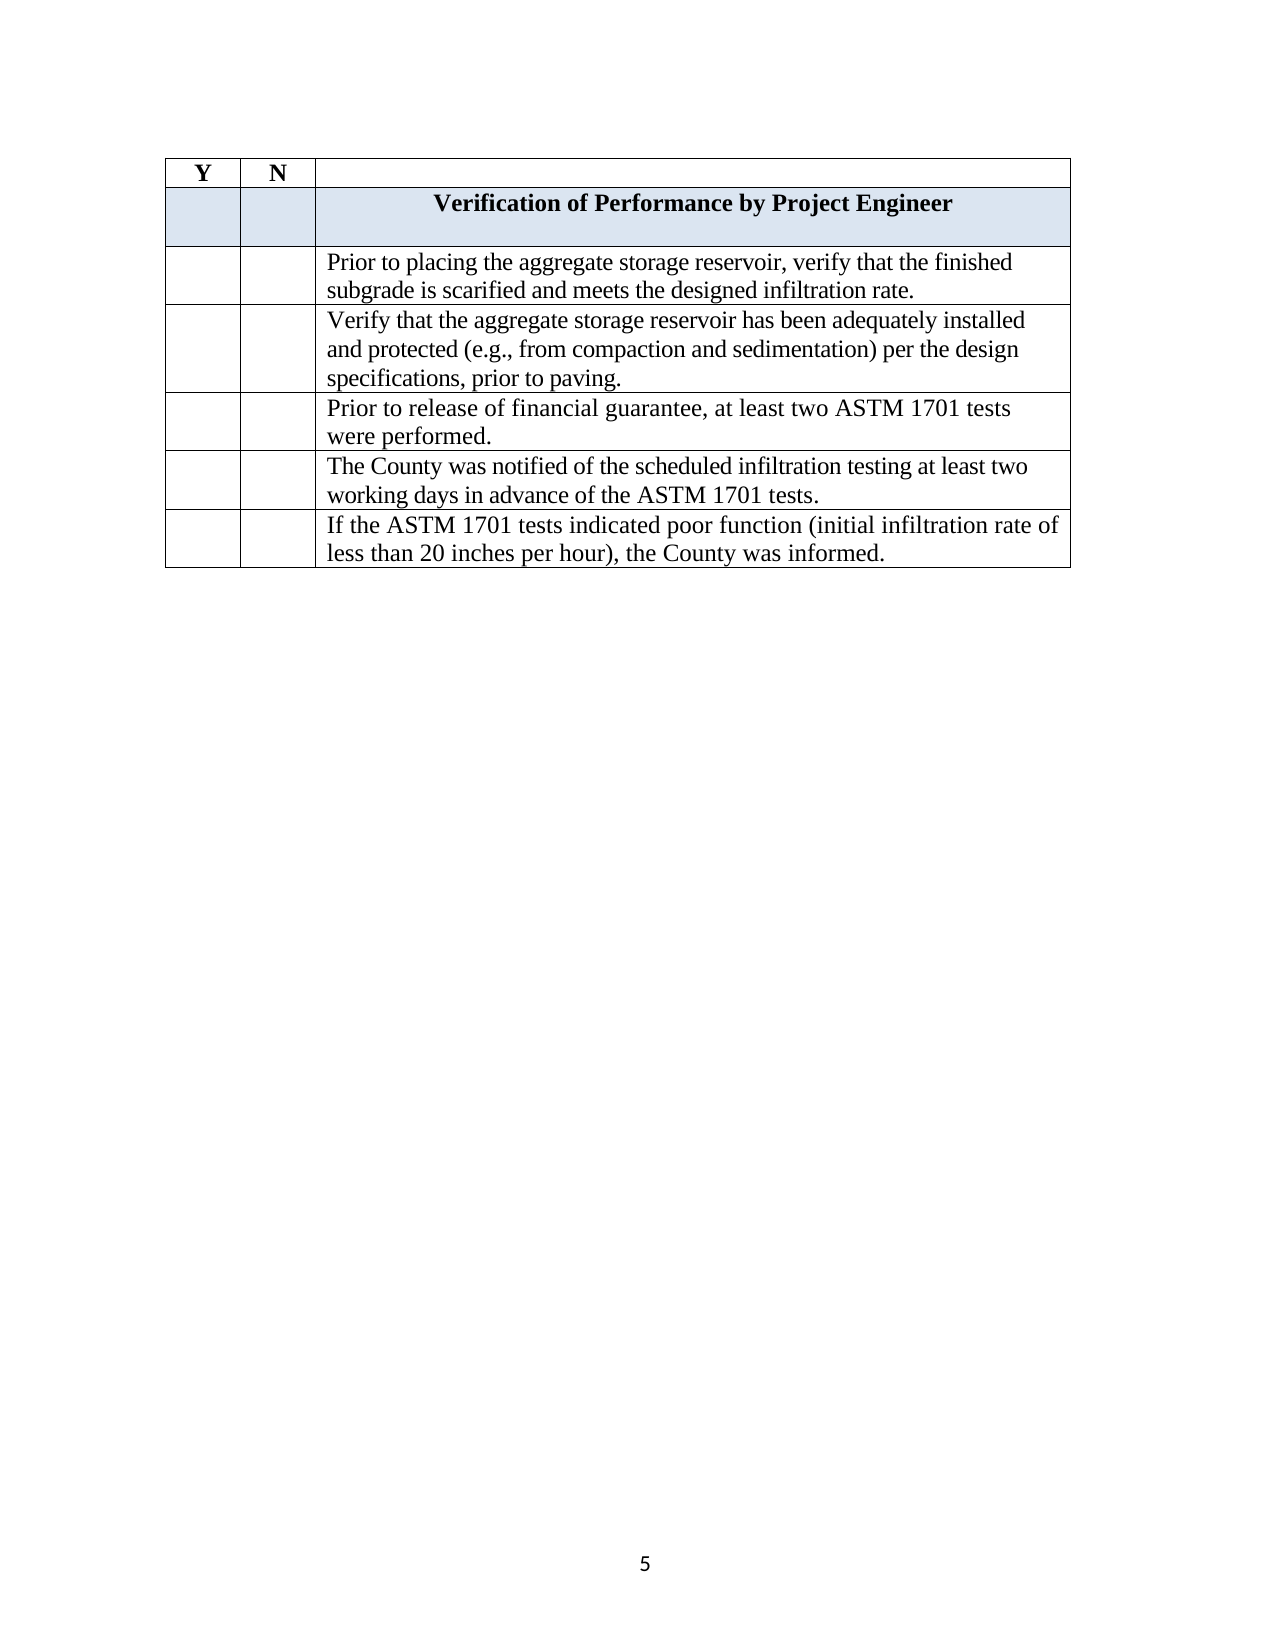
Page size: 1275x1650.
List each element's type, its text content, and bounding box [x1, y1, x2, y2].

table_header Y [166, 159, 240, 187]
table_cell [166, 510, 240, 567]
table_cell Prior to release of financial guarantee, at least two ASTM 1701 tests were performed. [316, 393, 1070, 450]
table_cell [166, 451, 240, 509]
table_cell [241, 451, 315, 509]
table_cell [166, 247, 240, 304]
table_cell [241, 393, 315, 450]
table_cell [166, 188, 240, 246]
table_cell Verification of Performance by Project Engineer [316, 188, 1070, 246]
table_cell Verify that the aggregate storage reservoir has been adequately installed and protected (e.g., from compaction and sedimentation) per the design specifications, prior to paving. [316, 305, 1070, 392]
table_cell [166, 305, 240, 392]
table_cell [241, 188, 315, 246]
table_cell The County was notified of the scheduled infiltration testing at least two working days in advance of the ASTM 1701 tests. [316, 451, 1070, 509]
table_cell If the ASTM 1701 tests indicated poor function (initial infiltration rate of less than 20 inches per hour), the County was informed. [316, 510, 1070, 567]
table_header [316, 159, 1070, 187]
table_cell [241, 305, 315, 392]
table_header N [241, 159, 315, 187]
table_cell [241, 247, 315, 304]
table_cell [166, 393, 240, 450]
table_cell [241, 510, 315, 567]
table_cell Prior to placing the aggregate storage reservoir, verify that the finished subgrade is scarified and meets the designed infiltration rate. [316, 247, 1070, 304]
